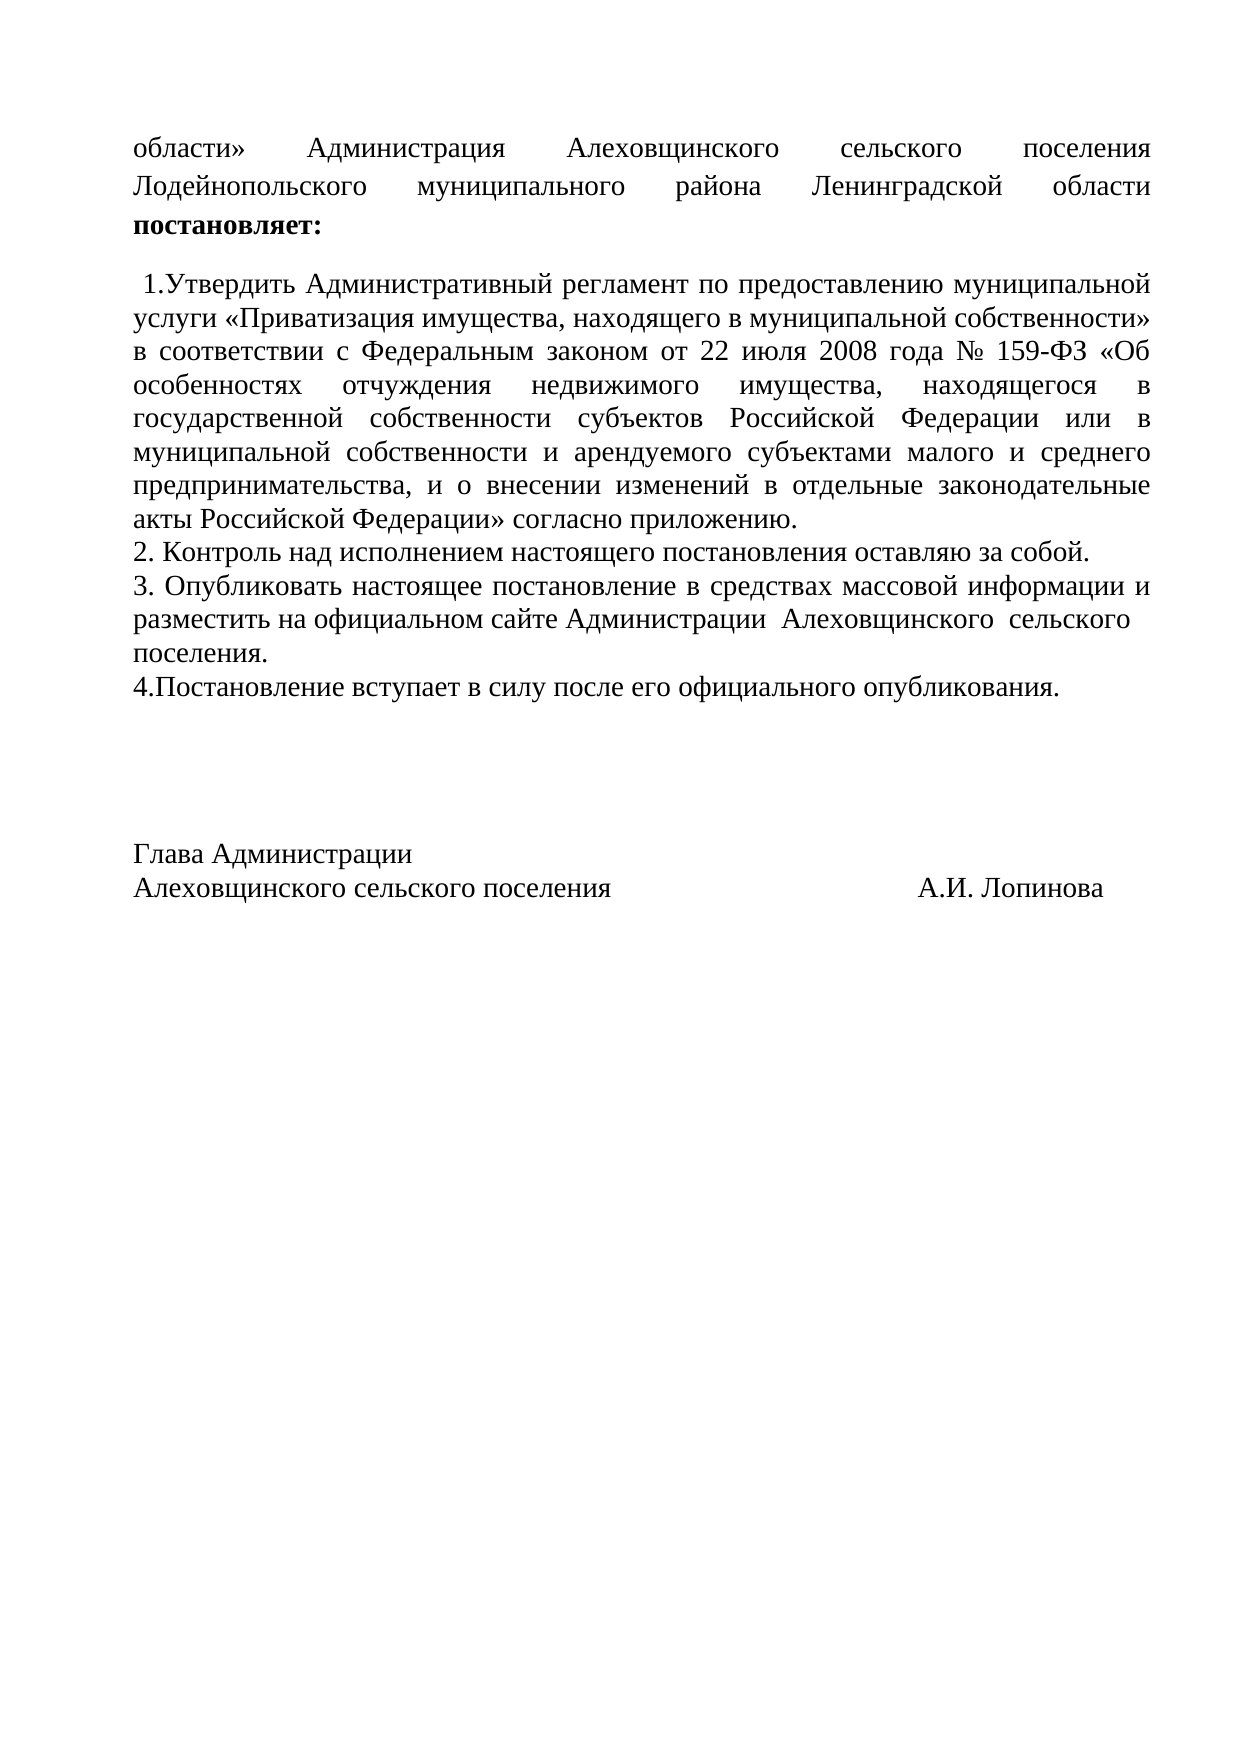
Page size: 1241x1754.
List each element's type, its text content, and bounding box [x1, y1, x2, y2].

title 4.Постановление вступает в силу после его официального опубликования. [133, 669, 1152, 702]
title Алеховщинского сельского поселения А.И. Лопинова [133, 870, 1152, 903]
title Глава Администрации [133, 836, 1152, 870]
title 1.Утвердить Административный регламент по предоставлению муниципальной услуги «Приватизация имущества, находящего в муниципальной собственности» в соответствии с Федеральным законом от 22 июля 2008 года № 159-ФЗ «Об особенностях отчуждения недвижимого имущества, находящегося в государственной собственности субъектов Российской Федерации или в муниципальной собственности и арендуемого субъектами малого и среднего предпринимательства, и о внесении изменений в отдельные законодательные акты Российской Федерации» согласно приложению. [133, 266, 1152, 534]
title 2. Контроль над исполнением настоящего постановления оставляю за собой. [133, 534, 1152, 568]
title 3. Опубликовать настоящее постановление в средствах массовой информации и разместить на официальном сайте Администрации Алеховщинского сельского [133, 568, 1152, 635]
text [133, 130, 1152, 240]
title поселения. [133, 635, 1152, 669]
